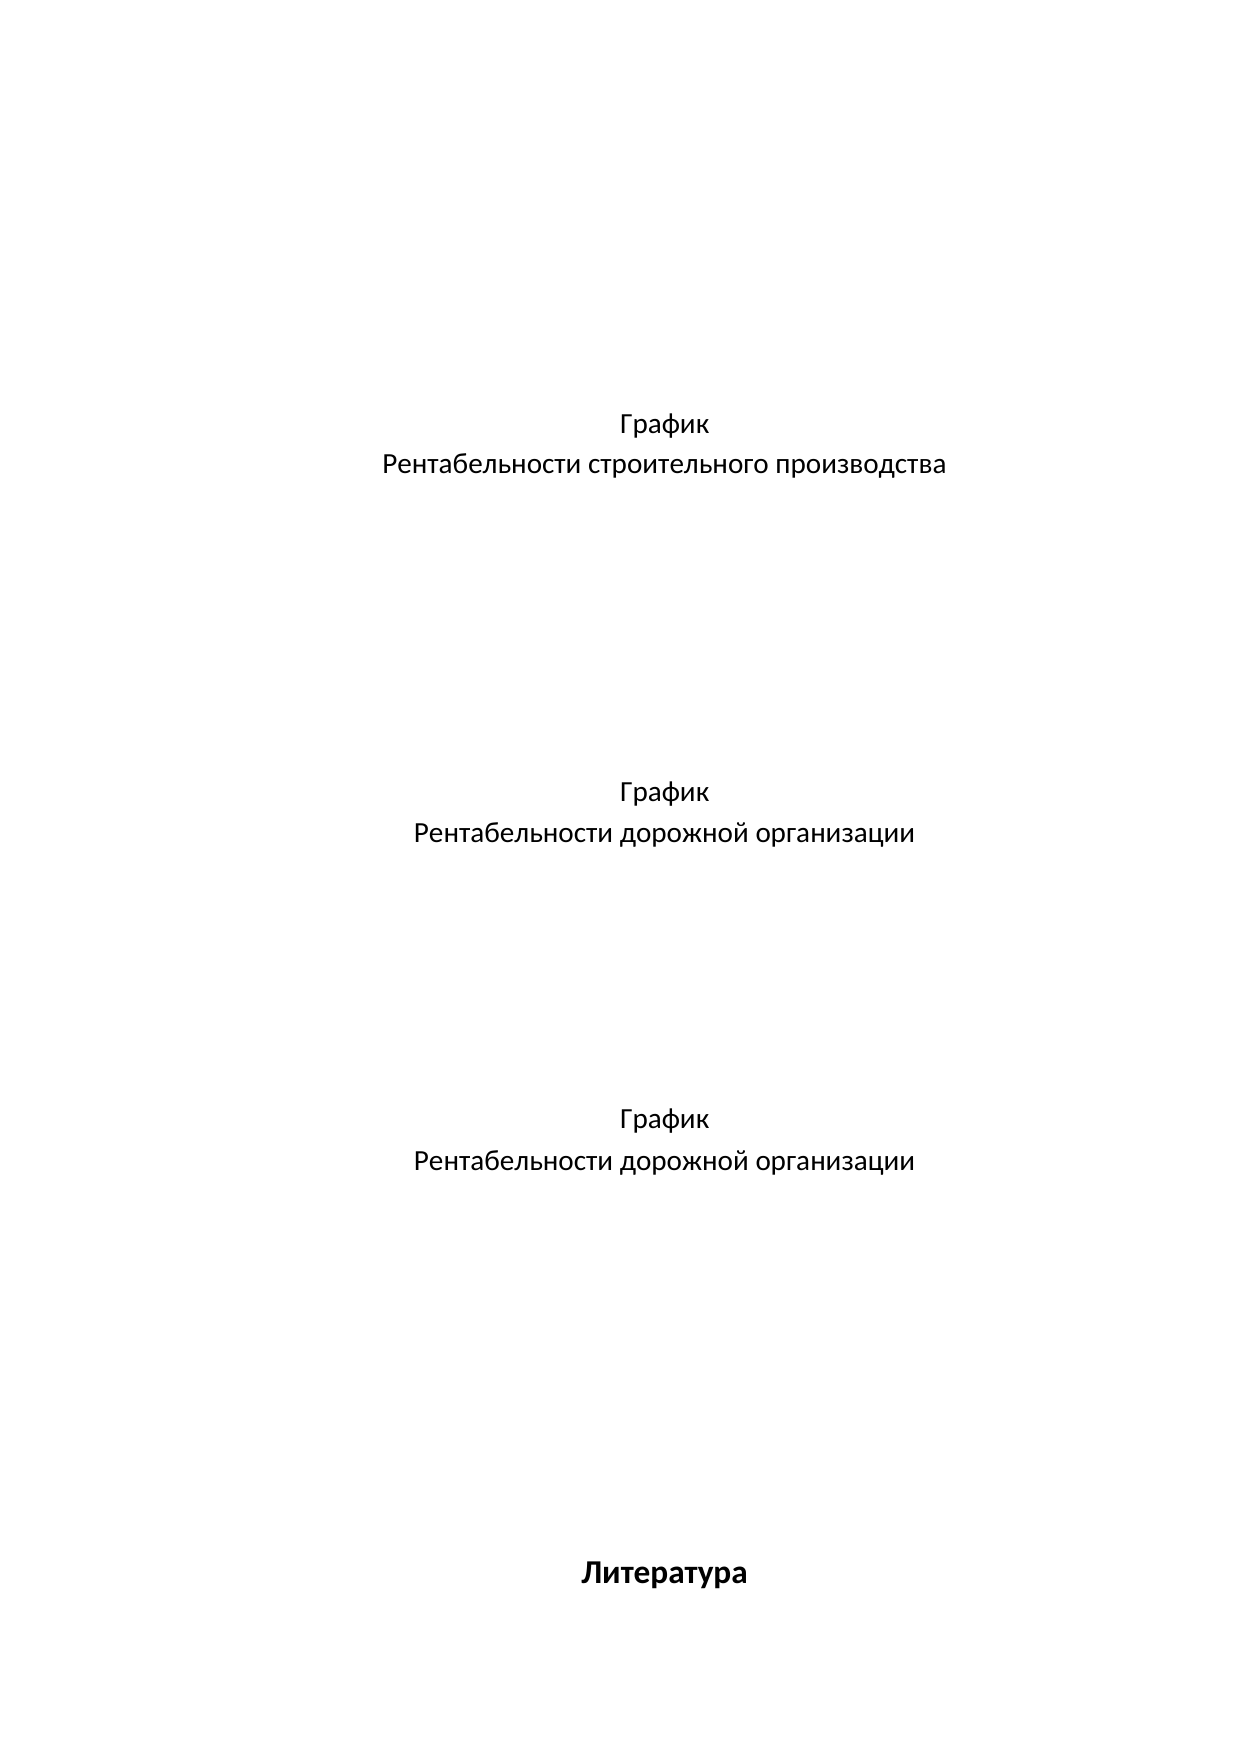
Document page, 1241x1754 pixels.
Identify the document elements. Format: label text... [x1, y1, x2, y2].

text График [177, 405, 1152, 440]
text Рентабельности дорожной организации [177, 1142, 1152, 1177]
text Литература [177, 1551, 1152, 1592]
text Рентабельности строительного производства [177, 446, 1152, 481]
text График [177, 773, 1152, 809]
text Рентабельности дорожной организации [177, 814, 1152, 850]
text График [177, 1101, 1152, 1136]
